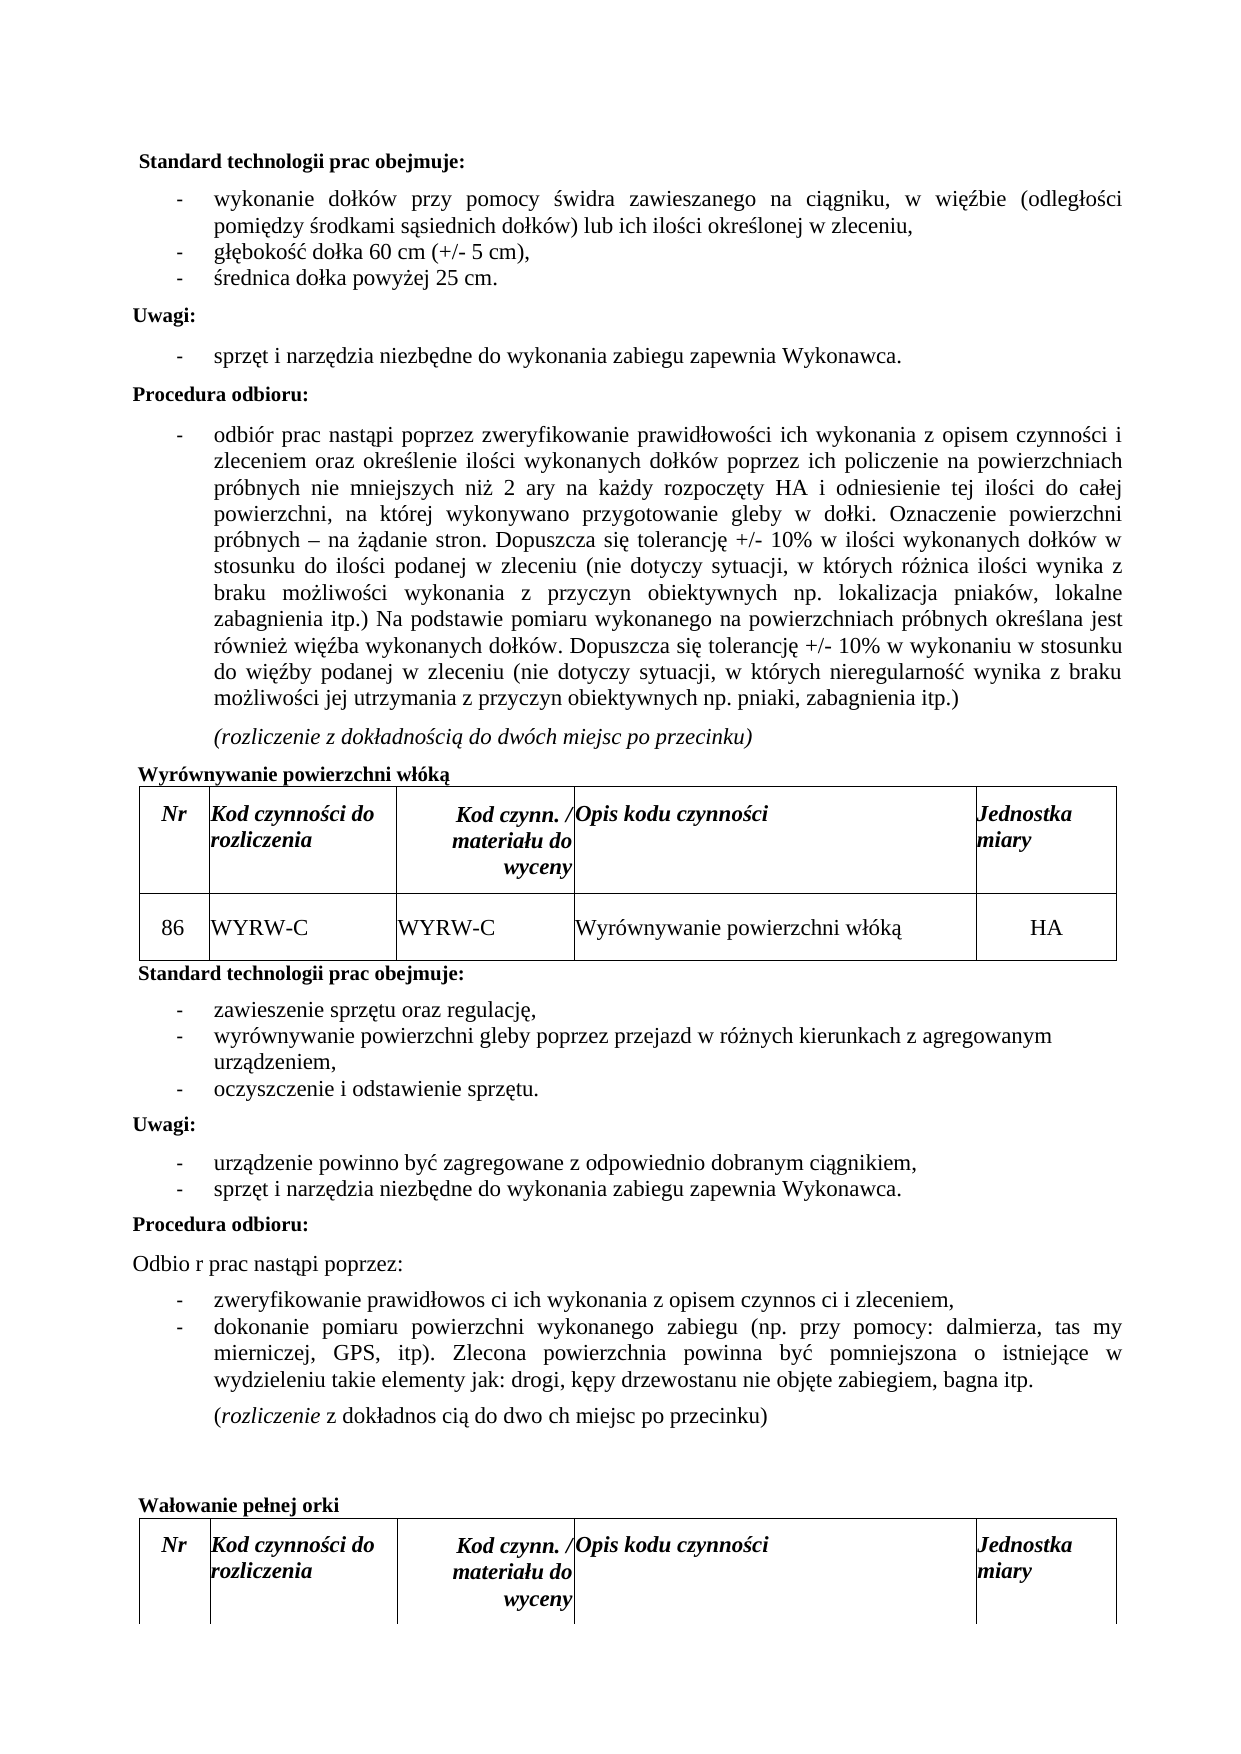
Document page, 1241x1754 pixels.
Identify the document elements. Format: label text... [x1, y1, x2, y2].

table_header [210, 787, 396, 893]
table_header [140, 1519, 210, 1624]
text (rozliczenie z dokładnością do dwóch miejsc po przecinku) [132, 723, 1124, 749]
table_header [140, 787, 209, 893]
text Uwagi: [132, 303, 1124, 327]
list sprzęt i narzędzia niezbędne do wykonania zabiegu zapewnia Wykonawca. [132, 1175, 1124, 1202]
list urządzenie powinno być zagregowane z odpowiednio dobranym ciągnikiem, [132, 1149, 1124, 1175]
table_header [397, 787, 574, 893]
text Odbio r prac nastąpi poprzez: [132, 1250, 1124, 1276]
text Procedura odbioru: [132, 1212, 1124, 1236]
text Wyrównywanie powierzchni włóką [137, 762, 1124, 786]
text Procedura odbioru: [132, 381, 1124, 406]
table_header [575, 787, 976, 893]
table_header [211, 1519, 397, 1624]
list oczyszczenie i odstawienie sprzętu. [132, 1075, 1124, 1101]
text (rozliczenie z dokładnos cią do dwo ch miejsc po przecinku) [132, 1402, 1124, 1429]
list średnica dołka powyżej 25 cm. [132, 264, 1124, 291]
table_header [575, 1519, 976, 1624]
text Standard technologii prac obejmuje: [138, 149, 1124, 173]
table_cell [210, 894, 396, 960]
list dokonanie pomiaru powierzchni wykonanego zabiegu (np. przy pomocy: dalmierza, tas my mierniczej, GPS, itp). Zlecona powierzchnia powinna być pomniejszona o istniejące w wydzieleniu takie elementy jak: drogi, kępy drzewostanu nie objęte zabiegiem, bagna itp. [176, 1313, 1124, 1392]
text Wałowanie pełnej orki [138, 1493, 1124, 1517]
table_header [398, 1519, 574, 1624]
list wyrównywanie powierzchni gleby poprzez przejazd w różnych kierunkach z agregowanym urządzeniem, [176, 1022, 1124, 1075]
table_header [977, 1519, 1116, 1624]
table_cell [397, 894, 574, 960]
text Uwagi: [132, 1111, 1124, 1136]
list zweryfikowanie prawidłowos ci ich wykonania z opisem czynnos ci i zleceniem, [132, 1287, 1124, 1313]
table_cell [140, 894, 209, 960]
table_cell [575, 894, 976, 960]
text Standard technologii prac obejmuje: [138, 961, 1124, 985]
list zawieszenie sprzętu oraz regulację, [132, 996, 1124, 1022]
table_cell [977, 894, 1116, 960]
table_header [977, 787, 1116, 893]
list głębokość dołka 60 cm (+/- 5 cm), [132, 238, 1124, 264]
list wykonanie dołków przy pomocy świdra zawieszanego na ciągniku, w więźbie (odległości pomiędzy środkami sąsiednich dołków) lub ich ilości określonej w zleceniu, [176, 185, 1124, 238]
list sprzęt i narzędzia niezbędne do wykonania zabiegu zapewnia Wykonawca. [132, 343, 1124, 369]
